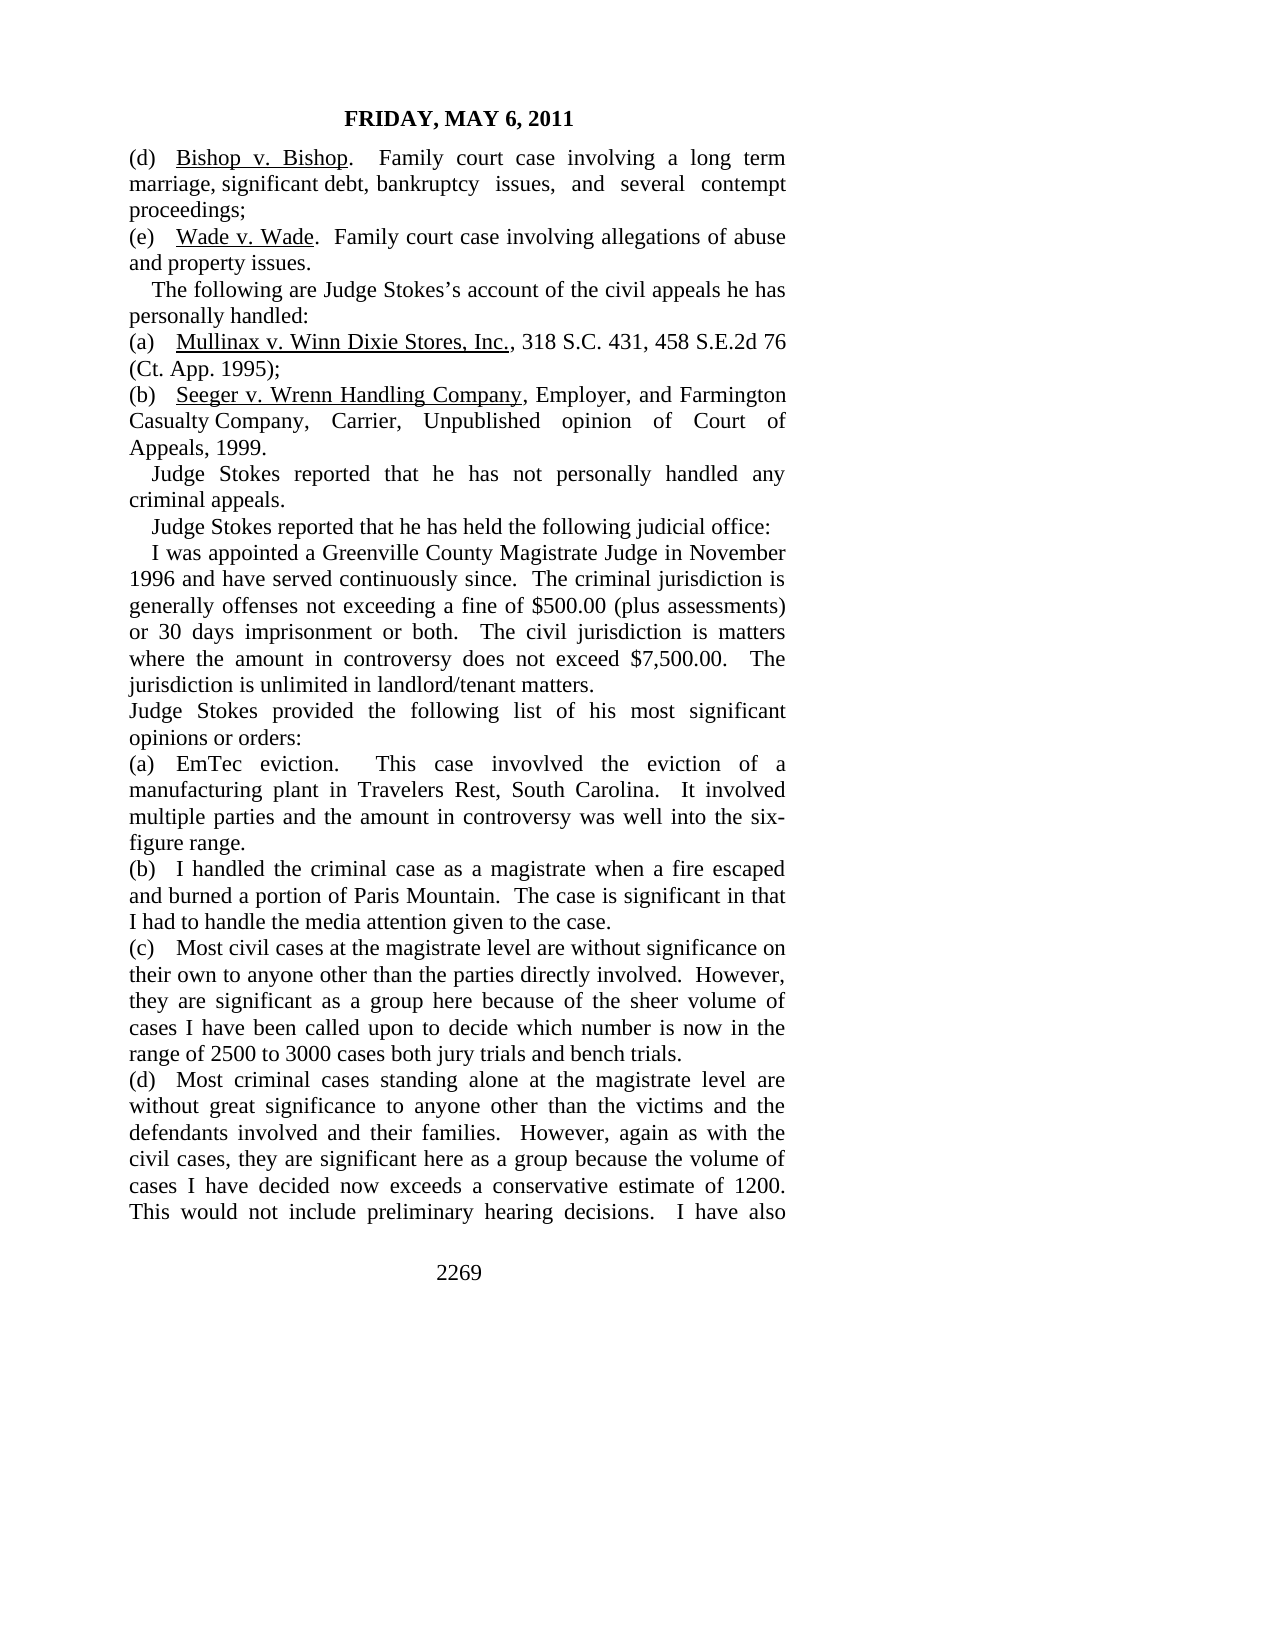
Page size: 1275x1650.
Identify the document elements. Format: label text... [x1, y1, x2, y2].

text Judge Stokes reported that he has not personally handled any criminal appeals. [129, 460, 787, 513]
text The following are Judge Stokes’s account of the civil appeals he has personally handled: [129, 276, 787, 328]
text Judge Stokes reported that he has held the following judicial office: [129, 513, 787, 539]
text (c) Most civil cases at the magistrate level are without significance on their own to anyone other than the parties directly involved. However, they are significant as a group here because of the sheer volume of cases I have been called upon to decide which number is now in the range of 2500 to 3000 cases both jury trials and bench trials. [129, 934, 787, 1066]
text (b) Seeger v. Wrenn Handling Company, Employer, and Farmington Casualty Company, Carrier, Unpublished opinion of Court of Appeals, 1999. [129, 381, 787, 460]
text I was appointed a Greenville County Magistrate Judge in November 1996 and have served continuously since. The criminal jurisdiction is generally offenses not exceeding a fine of $500.00 (plus assessments) or 30 days imprisonment or both. The civil jurisdiction is matters where the amount in controversy does not exceed $7,500.00. The jurisdiction is unlimited in landlord/tenant matters. [129, 539, 787, 697]
text (d) Bishop v. Bishop. Family court case involving a long term marriage, significant debt, bankruptcy issues, and several contempt proceedings; [129, 144, 787, 223]
text Judge Stokes provided the following list of his most significant opinions or orders: [129, 697, 787, 750]
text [129, 1066, 787, 1224]
text (e) Wade v. Wade. Family court case involving allegations of abuse and property issues. [129, 223, 787, 276]
text (b) I handled the criminal case as a magistrate when a fire escaped and burned a portion of Paris Mountain. The case is significant in that I had to handle the media attention given to the case. [129, 855, 787, 934]
text (a) EmTec eviction. This case invovlved the eviction of a manufacturing plant in Travelers Rest, South Carolina. It involved multiple parties and the amount in controversy was well into the six-figure range. [129, 750, 787, 855]
text (a) Mullinax v. Winn Dixie Stores, Inc., 318 S.C. 431, 458 S.E.2d 76 (Ct. App. 1995); [129, 328, 787, 381]
